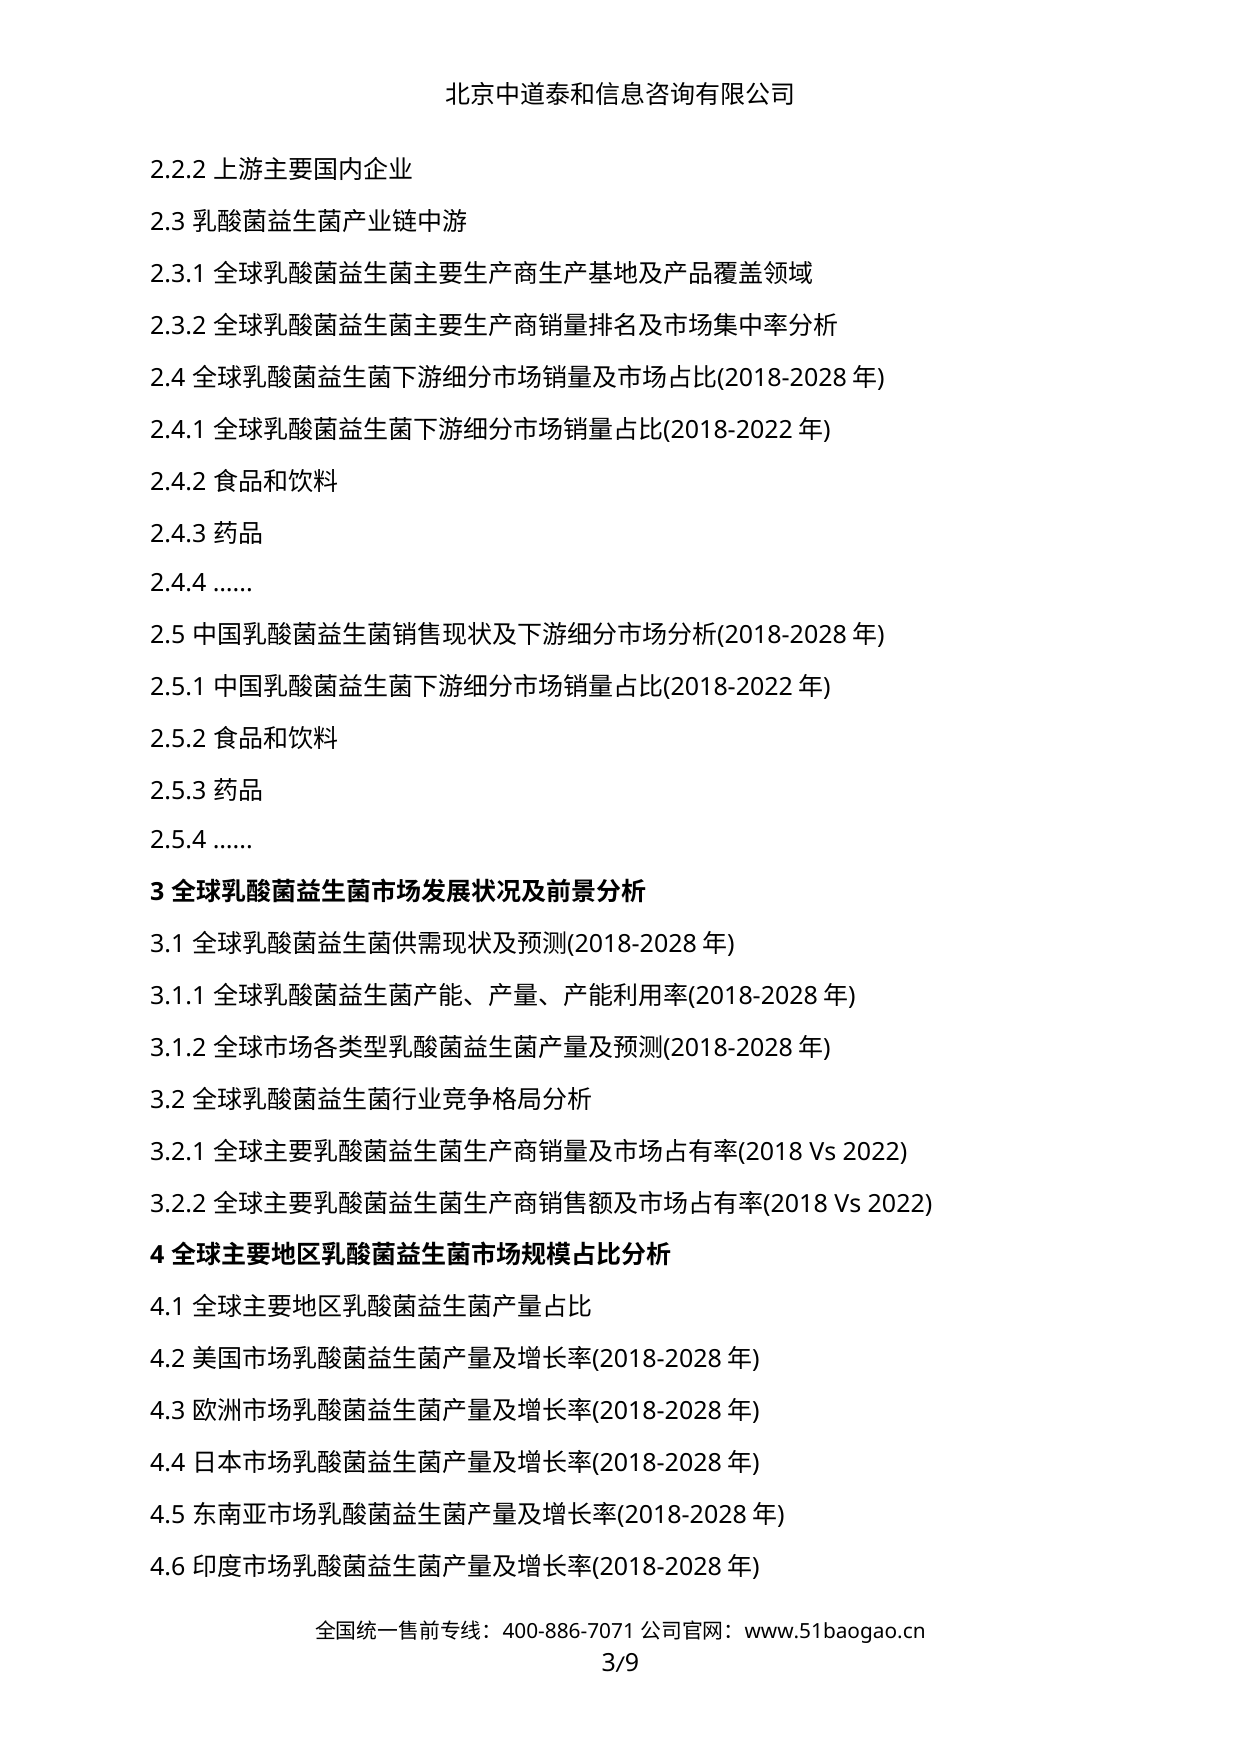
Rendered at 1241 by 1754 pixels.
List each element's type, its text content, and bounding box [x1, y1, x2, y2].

text 4.1 全球主要地区乳酸菌益生菌产量占比 [150, 1287, 1090, 1323]
text 3.1.1 全球乳酸菌益生菌产能、产量、产能利用率(2018-2028年) [150, 976, 1090, 1012]
text 2.2.2 上游主要国内企业 [150, 150, 1090, 186]
text 2.5.1 中国乳酸菌益生菌下游细分市场销量占比(2018-2022年) [150, 667, 1090, 703]
text 4.5 东南亚市场乳酸菌益生菌产量及增长率(2018-2028年) [150, 1494, 1090, 1531]
text 3.2.2 全球主要乳酸菌益生菌生产商销售额及市场占有率(2018 Vs 2022) [150, 1183, 1090, 1219]
text 4.3 欧洲市场乳酸菌益生菌产量及增长率(2018-2028年) [150, 1391, 1090, 1427]
text 4.2 美国市场乳酸菌益生菌产量及增长率(2018-2028年) [150, 1339, 1090, 1375]
text 3 全球乳酸菌益生菌市场发展状况及前景分析 [150, 872, 1090, 908]
text 4 全球主要地区乳酸菌益生菌市场规模占比分析 [150, 1235, 1090, 1271]
text 2.4.2 食品和饮料 [150, 461, 1090, 497]
text 2.4.1 全球乳酸菌益生菌下游细分市场销量占比(2018-2022年) [150, 409, 1090, 446]
text 3.1 全球乳酸菌益生菌供需现状及预测(2018-2028年) [150, 924, 1090, 960]
text 2.5.3 药品 [150, 770, 1090, 807]
text 3.1.2 全球市场各类型乳酸菌益生菌产量及预测(2018-2028年) [150, 1027, 1090, 1064]
text 2.5 中国乳酸菌益生菌销售现状及下游细分市场分析(2018-2028年) [150, 615, 1090, 651]
text 4.4 日本市场乳酸菌益生菌产量及增长率(2018-2028年) [150, 1442, 1090, 1479]
text 2.4 全球乳酸菌益生菌下游细分市场销量及市场占比(2018-2028年) [150, 357, 1090, 394]
text 2.4.3 药品 [150, 513, 1090, 549]
text 3.2.1 全球主要乳酸菌益生菌生产商销量及市场占有率(2018 Vs 2022) [150, 1131, 1090, 1167]
text 2.3.2 全球乳酸菌益生菌主要生产商销量排名及市场集中率分析 [150, 306, 1090, 342]
text 4.6 印度市场乳酸菌益生菌产量及增长率(2018-2028年) [150, 1546, 1090, 1582]
text 3.2 全球乳酸菌益生菌行业竞争格局分析 [150, 1079, 1090, 1116]
text 2.4.4 …... [150, 565, 1090, 599]
text 2.3.1 全球乳酸菌益生菌主要生产商生产基地及产品覆盖领域 [150, 254, 1090, 290]
text 2.5.4 …... [150, 822, 1090, 856]
text 2.3 乳酸菌益生菌产业链中游 [150, 202, 1090, 238]
text 2.5.2 食品和饮料 [150, 718, 1090, 755]
